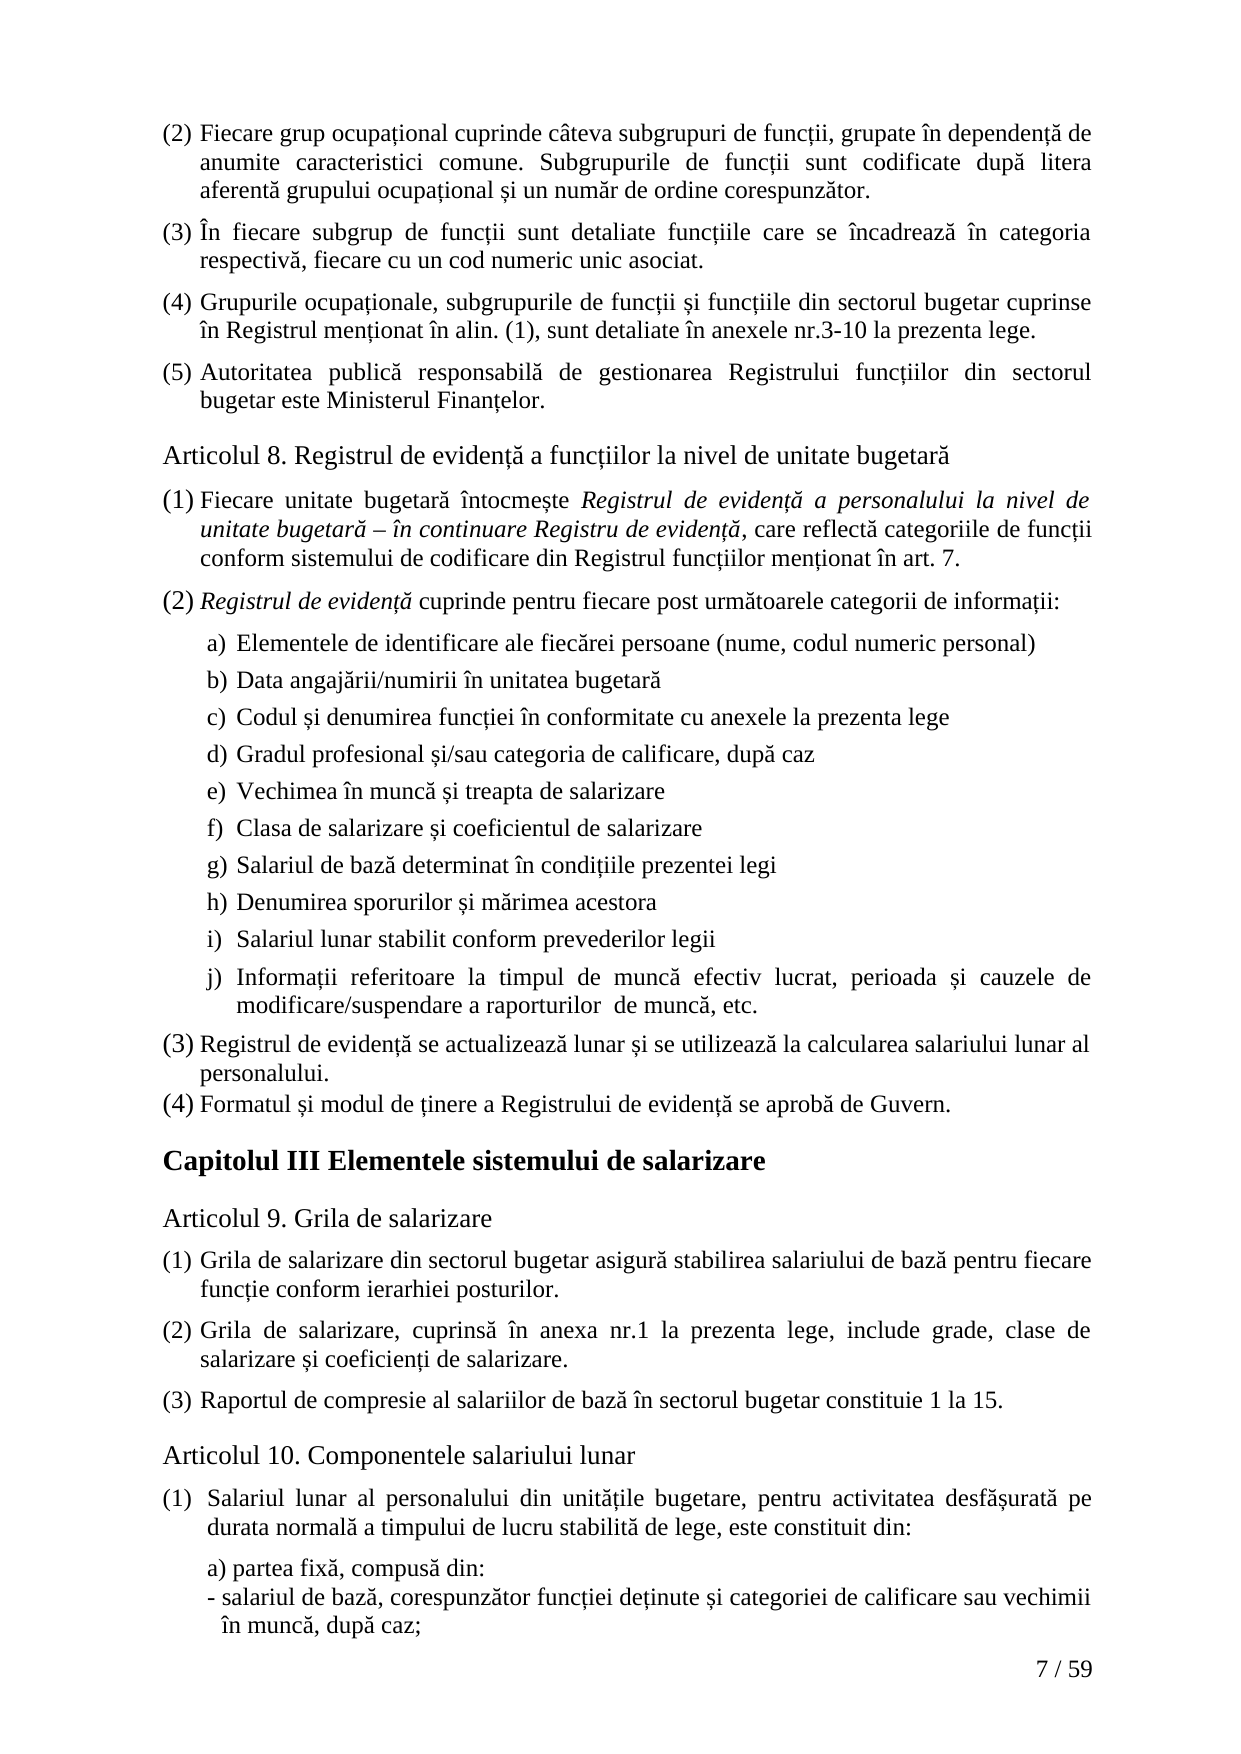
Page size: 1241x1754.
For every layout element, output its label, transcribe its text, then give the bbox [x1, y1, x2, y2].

list Salariul de bază determinat în condițiile prezentei legi [207, 850, 1092, 879]
list Formatul și modul de ținere a Registrului de evidență se aprobă de Guvern. [162, 1087, 1092, 1118]
list Codul și denumirea funcției în conformitate cu anexele la prezenta lege [207, 702, 1092, 731]
list Grila de salarizare, cuprinsă în anexa nr.1 la prezenta lege, include grade, clase de salarizare și coeficienți de salarizare. [162, 1316, 1092, 1373]
list Clasa de salarizare și coeficientul de salarizare [207, 813, 1092, 842]
subtitle Articolul 9. Grila de salarizare [162, 1202, 1092, 1233]
subtitle Articolul 10. Componentele salariului lunar [162, 1439, 1092, 1471]
text - salariul de bază, corespunzător funcției deținute și categoriei de calificare sau vechimii în muncă, după caz; [207, 1582, 1092, 1639]
list Salariul lunar stabilit conform prevederilor legii [207, 924, 1092, 953]
list Denumirea sporurilor și mărimea acestora [207, 887, 1092, 916]
list Registrul de evidență se actualizează lunar și se utilizează la calcularea salariului lunar al personalului. [162, 1027, 1092, 1087]
list Grila de salarizare din sectorul bugetar asigură stabilirea salariului de bază pentru fiecare funcție conform ierarhiei posturilor. [162, 1246, 1092, 1303]
list Registrul de evidență cuprinde pentru fiecare post următoarele categorii de informații: [162, 584, 1092, 615]
list Grupurile ocupaționale, subgrupurile de funcții și funcțiile din sectorul bugetar cuprinse în Registrul menționat în alin. (1), sunt detaliate în anexele nr.3-10 la prezenta lege. [162, 287, 1092, 344]
list Fiecare grup ocupațional cuprinde câteva subgrupuri de funcții, grupate în dependență de anumite caracteristici comune. Subgrupurile de funcții sunt codificate după litera aferentă grupului ocupațional și un număr de ordine corespunzător. [162, 118, 1092, 204]
text a) partea fixă, compusă din: [207, 1553, 1092, 1582]
list Informații referitoare la timpul de muncă efectiv lucrat, perioada și cauzele de modificare/suspendare a raporturilor de muncă, etc. [207, 962, 1092, 1019]
list Vechimea în muncă și treapta de salarizare [207, 776, 1092, 805]
list În fiecare subgrup de funcții sunt detaliate funcțiile care se încadrează în categoria respectivă, fiecare cu un cod numeric unic asociat. [162, 217, 1092, 274]
subtitle Articolul 8. Registrul de evidență a funcțiilor la nivel de unitate bugetară [162, 439, 1092, 471]
list Raportul de compresie al salariilor de bază în sectorul bugetar constituie 1 la 15. [162, 1386, 1092, 1414]
list Gradul profesional și/sau categoria de calificare, după caz [207, 739, 1092, 768]
list Salariul lunar al personalului din unitățile bugetare, pentru activitatea desfășurată pe durata normală a timpului de lucru stabilită de lege, este constituit din: [162, 1483, 1092, 1541]
subtitle Capitolul III Elementele sistemului de salarizare [162, 1143, 1092, 1177]
list Fiecare unitate bugetară întocmește Registrul de evidență a personalului la nivel de unitate bugetară – în continuare Registru de evidență, care reflectă categoriile de funcții conform sistemului de codificare din Registrul funcțiilor menționat în art. 7. [162, 483, 1092, 572]
list Data angajării/numirii în unitatea bugetară [207, 665, 1092, 694]
list Elementele de identificare ale fiecărei persoane (nume, codul numeric personal) [207, 628, 1092, 657]
list Autoritatea publică responsabilă de gestionarea Registrului funcțiilor din sectorul bugetar este Ministerul Finanțelor. [162, 357, 1092, 414]
